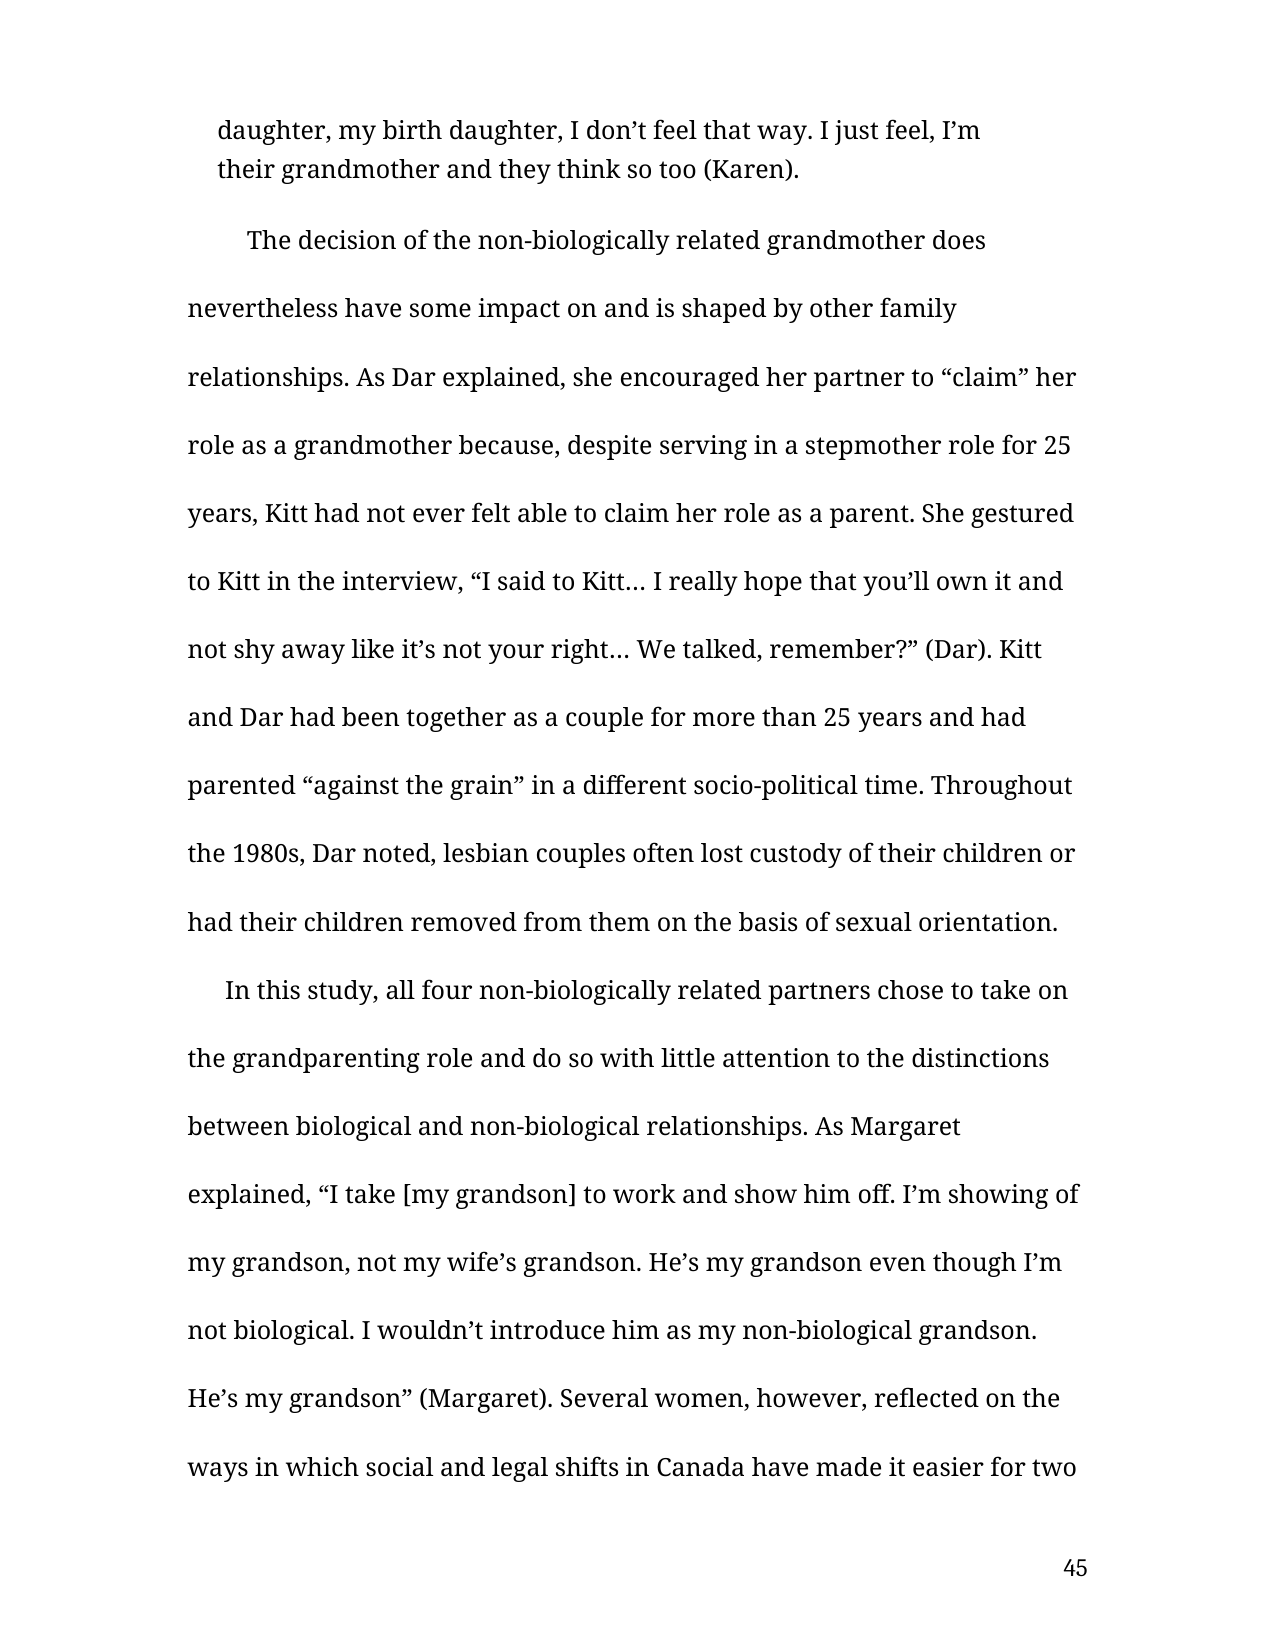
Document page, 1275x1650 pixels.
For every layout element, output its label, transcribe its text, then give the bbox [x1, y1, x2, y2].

text The decision of the non-biologically related grandmother does nevertheless have some impact on and is shaped by other family relationships. As Dar explained, she encouraged her partner to “claim” her role as a grandmother because, despite serving in a stepmother role for 25 years, Kitt had not ever felt able to claim her role as a parent. She gestured to Kitt in the interview, “I said to Kitt… I really hope that you’ll own it and not shy away like it’s not your right… We talked, remember?” (Dar). Kitt and Dar had been together as a couple for more than 25 years and had parented “against the grain” in a different socio-political time. Throughout the 1980s, Dar noted, lesbian couples often lost custody of their children or had their children removed from them on the basis of sexual orientation. [187, 223, 1087, 938]
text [187, 972, 1087, 1483]
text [217, 112, 1044, 219]
